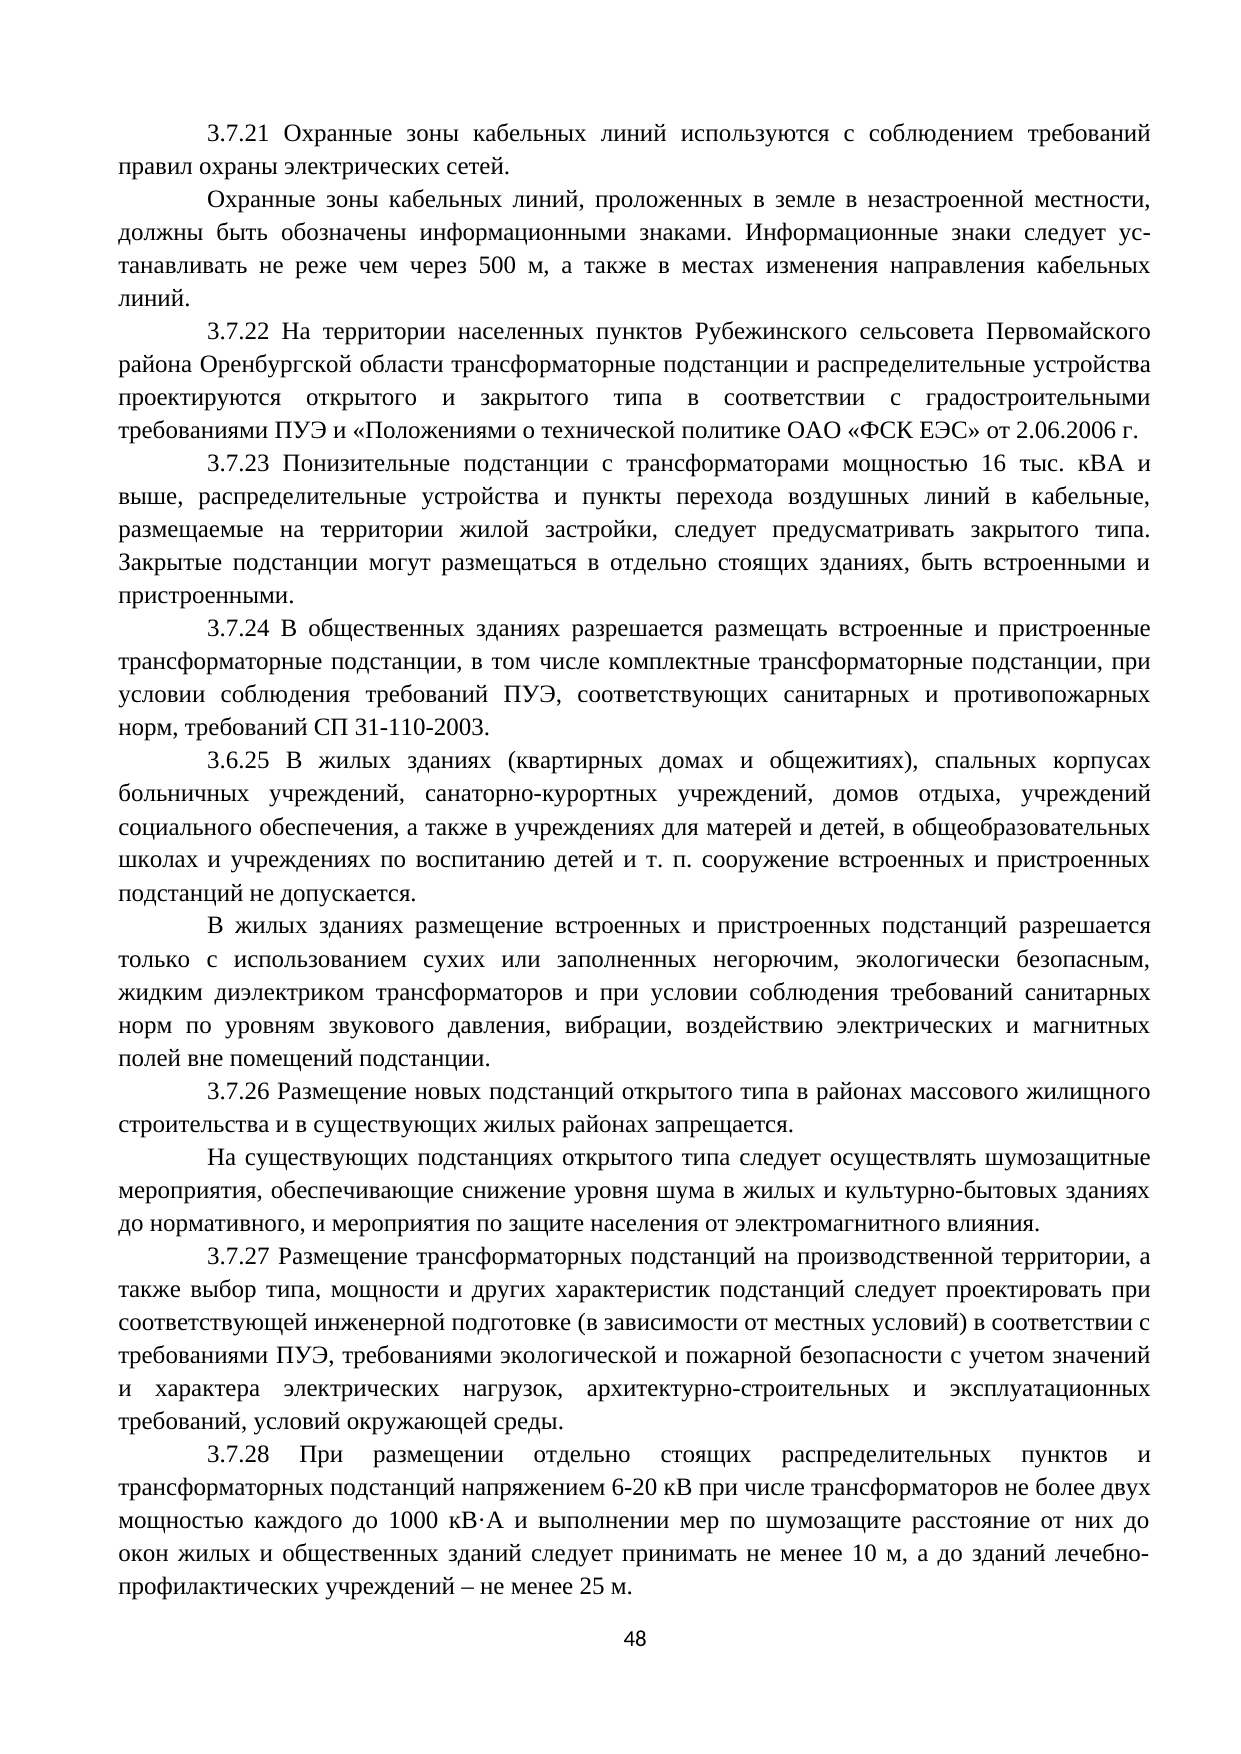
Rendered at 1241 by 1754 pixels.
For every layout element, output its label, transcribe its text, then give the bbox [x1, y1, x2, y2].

text 3.7.28 При размещении отдельно стоящих распределительных пунктов и трансформаторных подстанций напряжением 6-20 кВ при числе трансформаторов не более двух мощностью каждого до 1000 кВ·А и выполнении мер по шумозащите расстояние от них до окон жилых и общественных зданий следует принимать не менее 10 м, а до зданий лечебно-профилактических учреждений – не менее 25 м. [118, 1439, 1152, 1600]
text 3.7.27 Размещение трансформаторных подстанций на производственной территории, а также выбор типа, мощности и других характеристик подстанций следует проектировать при соответствующей инженерной подготовке (в зависимости от местных условий) в соответствии с требованиями ПУЭ, требованиями экологической и пожарной безопасности с учетом значений и характера электрических нагрузок, архитектурно-строительных и эксплуатационных требований, условий окружающей среды. [118, 1241, 1152, 1435]
text 3.7.24 В общественных зданиях разрешается размещать встроенные и пристроенные трансформаторные подстанции, в том числе комплектные трансформаторные подстанции, при условии соблюдения требований ПУЭ, соответствующих санитарных и противопожарных норм, требований СП 31-110-2003. [118, 613, 1152, 741]
text 3.7.21 Охранные зоны кабельных линий используются с соблюдением требований правил охраны электрических сетей. [118, 118, 1152, 180]
text 3.7.23 Понизительные подстанции с трансформаторами мощностью 16 тыс. кВА и выше, распределительные устройства и пункты перехода воздушных линий в кабельные, размещаемые на территории жилой застройки, следует предусматривать закрытого типа. Закрытые подстанции могут размещаться в отдельно стоящих зданиях, быть встроенными и пристроенными. [118, 448, 1152, 609]
text 3.7.26 Размещение новых подстанций открытого типа в районах массового жилищного строительства и в существующих жилых районах запрещается. [118, 1076, 1152, 1137]
text 3.7.22 На территории населенных пунктов Рубежинского сельсовета Первомайского района Оренбургской области трансформаторные подстанции и распределительные устройства проектируются открытого и закрытого типа в соответствии с градостроительными требованиями ПУЭ и «Положениями о технической политике ОАО «ФСК ЕЭС» от 2.06.2006 г. [118, 316, 1152, 444]
text 3.6.25 В жилых зданиях (квартирных домах и общежитиях), спальных корпусах больничных учреждений, санаторно-курортных учреждений, домов отдыха, учреждений социального обеспечения, а также в учреждениях для матерей и детей, в общеобразовательных школах и учреждениях по воспитанию детей и т. п. сооружение встроенных и пристроенных подстанций не допускается. [118, 746, 1152, 906]
text В жилых зданиях размещение встроенных и пристроенных подстанций разрешается только с использованием сухих или заполненных негорючим, экологически безопасным, жидким диэлектриком трансформаторов и при условии соблюдения требований санитарных норм по уровням звукового давления, вибрации, воздействию электрических и магнитных полей вне помещений подстанции. [118, 911, 1152, 1071]
text На существующих подстанциях открытого типа следует осуществлять шумозащитные мероприятия, обеспечивающие снижение уровня шума в жилых и культурно-бытовых зданиях до нормативного, и мероприятия по защите населения от электромагнитного влияния. [118, 1142, 1152, 1237]
text Охранные зоны кабельных линий, проложенных в земле в незастроенной местности, должны быть обозначены информационными знаками. Информационные знаки следует ус-танавливать не реже чем через 500 м, а также в местах изменения направления кабельных линий. [118, 184, 1152, 312]
